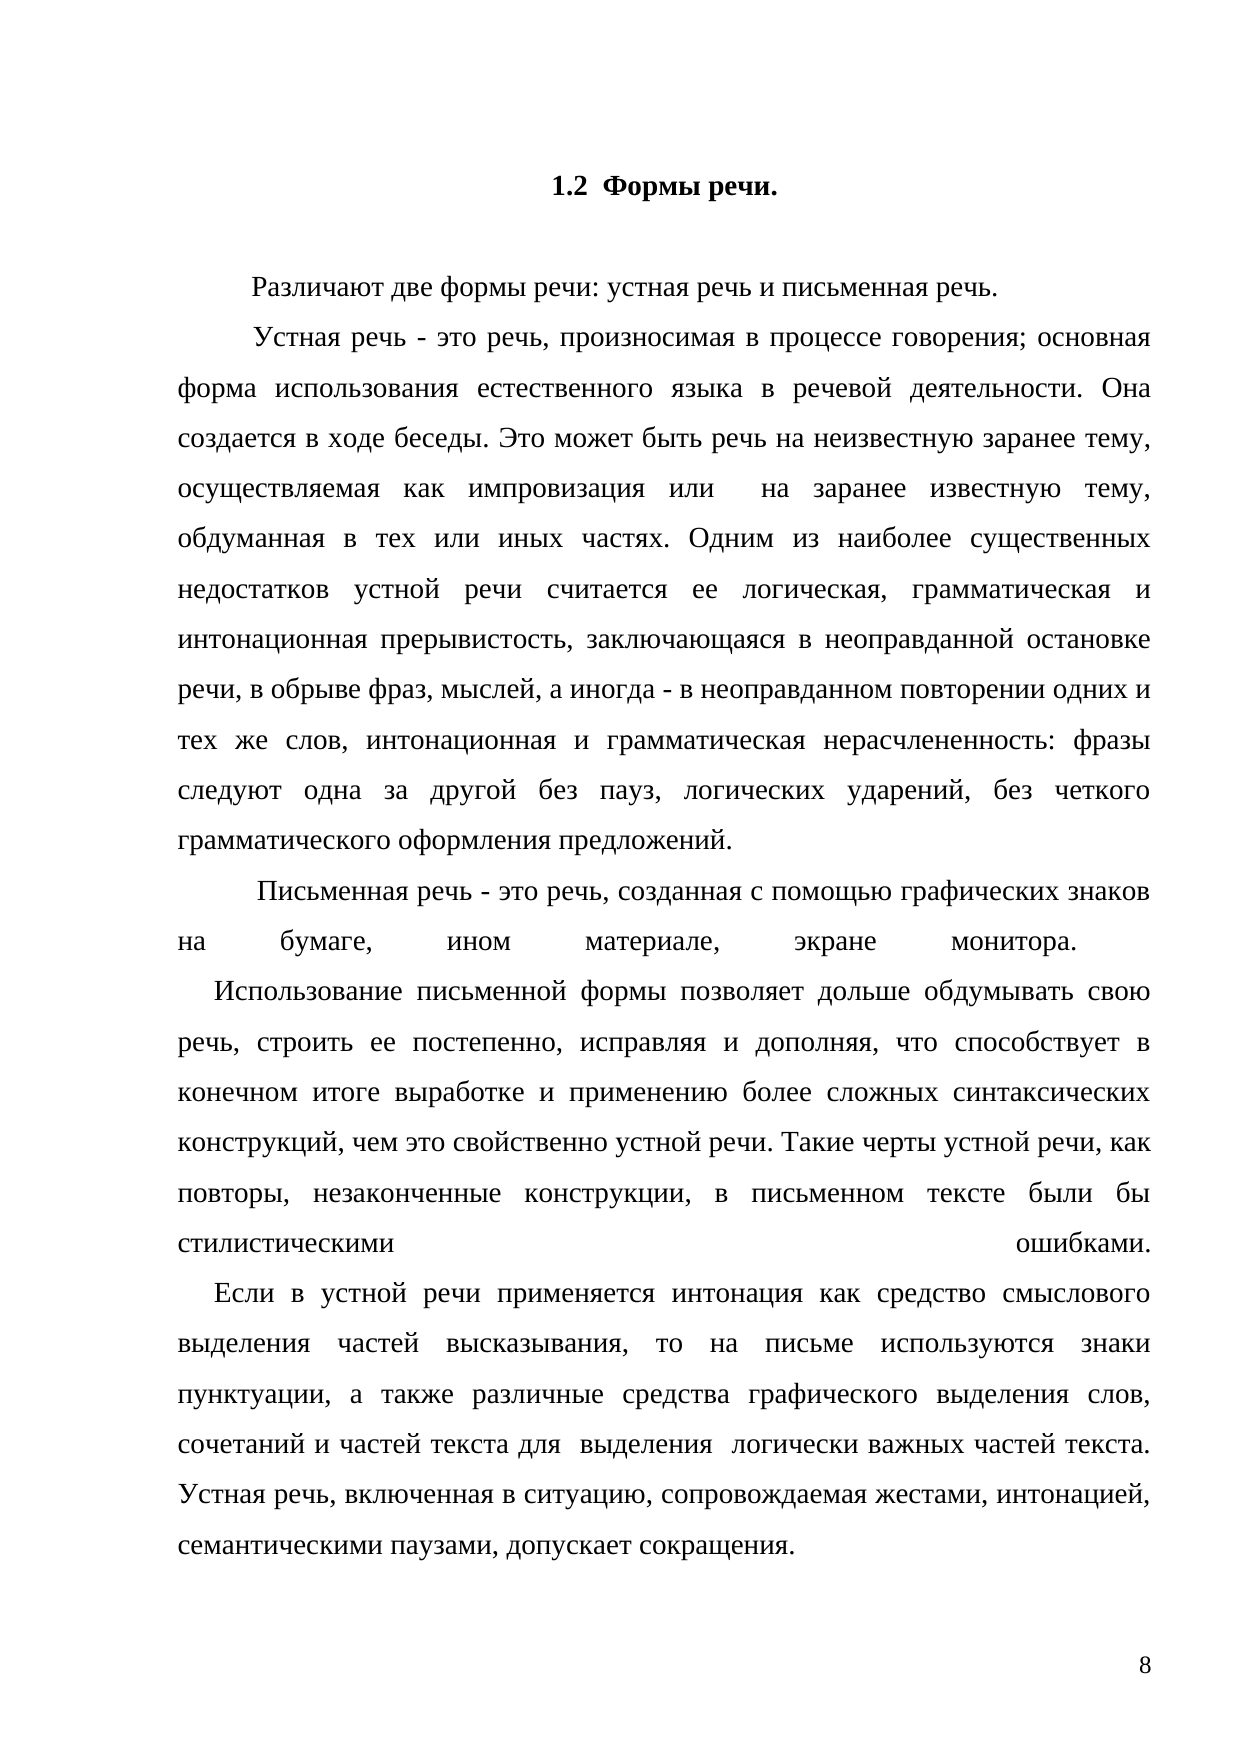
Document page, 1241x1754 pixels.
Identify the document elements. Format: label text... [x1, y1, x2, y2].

text Письменная речь - это речь, созданная с помощью графических знаков на бумаге, ином материале, экране монитора. Использование письменной формы позволяет дольше обдумывать свою речь, строить ее постепенно, исправляя и дополняя, что способствует в конечном итоге выработке и применению более сложных синтаксических конструкций, чем это свойственно устной речи. Такие черты устной речи, как повторы, незаконченные конструкции, в письменном тексте были бы стилистическими ошибками. Если в устной речи применяется интонация как средство смыслового выделения частей высказывания, то на письме используются знаки пунктуации, а также различные средства графического выделения слов, сочетаний и частей текста для выделения логически важных частей текста. Устная речь, включенная в ситуацию, сопровождаемая жестами, интонацией, семантическими паузами, допускает сокращения. [177, 873, 1152, 1560]
text 1.2 Формы речи. [177, 168, 1152, 202]
text Различают две формы речи: устная речь и письменная речь. [215, 269, 1152, 303]
text Устная речь - это речь, произносимая в процессе говорения; основная форма использования естественного языка в речевой деятельности. Она создается в ходе беседы. Это может быть речь на неизвестную заранее тему, осуществляемая как импровизация или на заранее известную тему, обдуманная в тех или иных частях. Одним из наиболее существенных недостатков устной речи считается ее логическая, грамматическая и интонационная прерывистость, заключающаяся в неоправданной остановке речи, в обрыве фраз, мыслей, а иногда - в неоправданном повторении одних и тех же слов, интонационная и грамматическая нерасчлененность: фразы следуют одна за другой без пауз, логических ударений, без четкого грамматического оформления предложений. [177, 319, 1152, 856]
